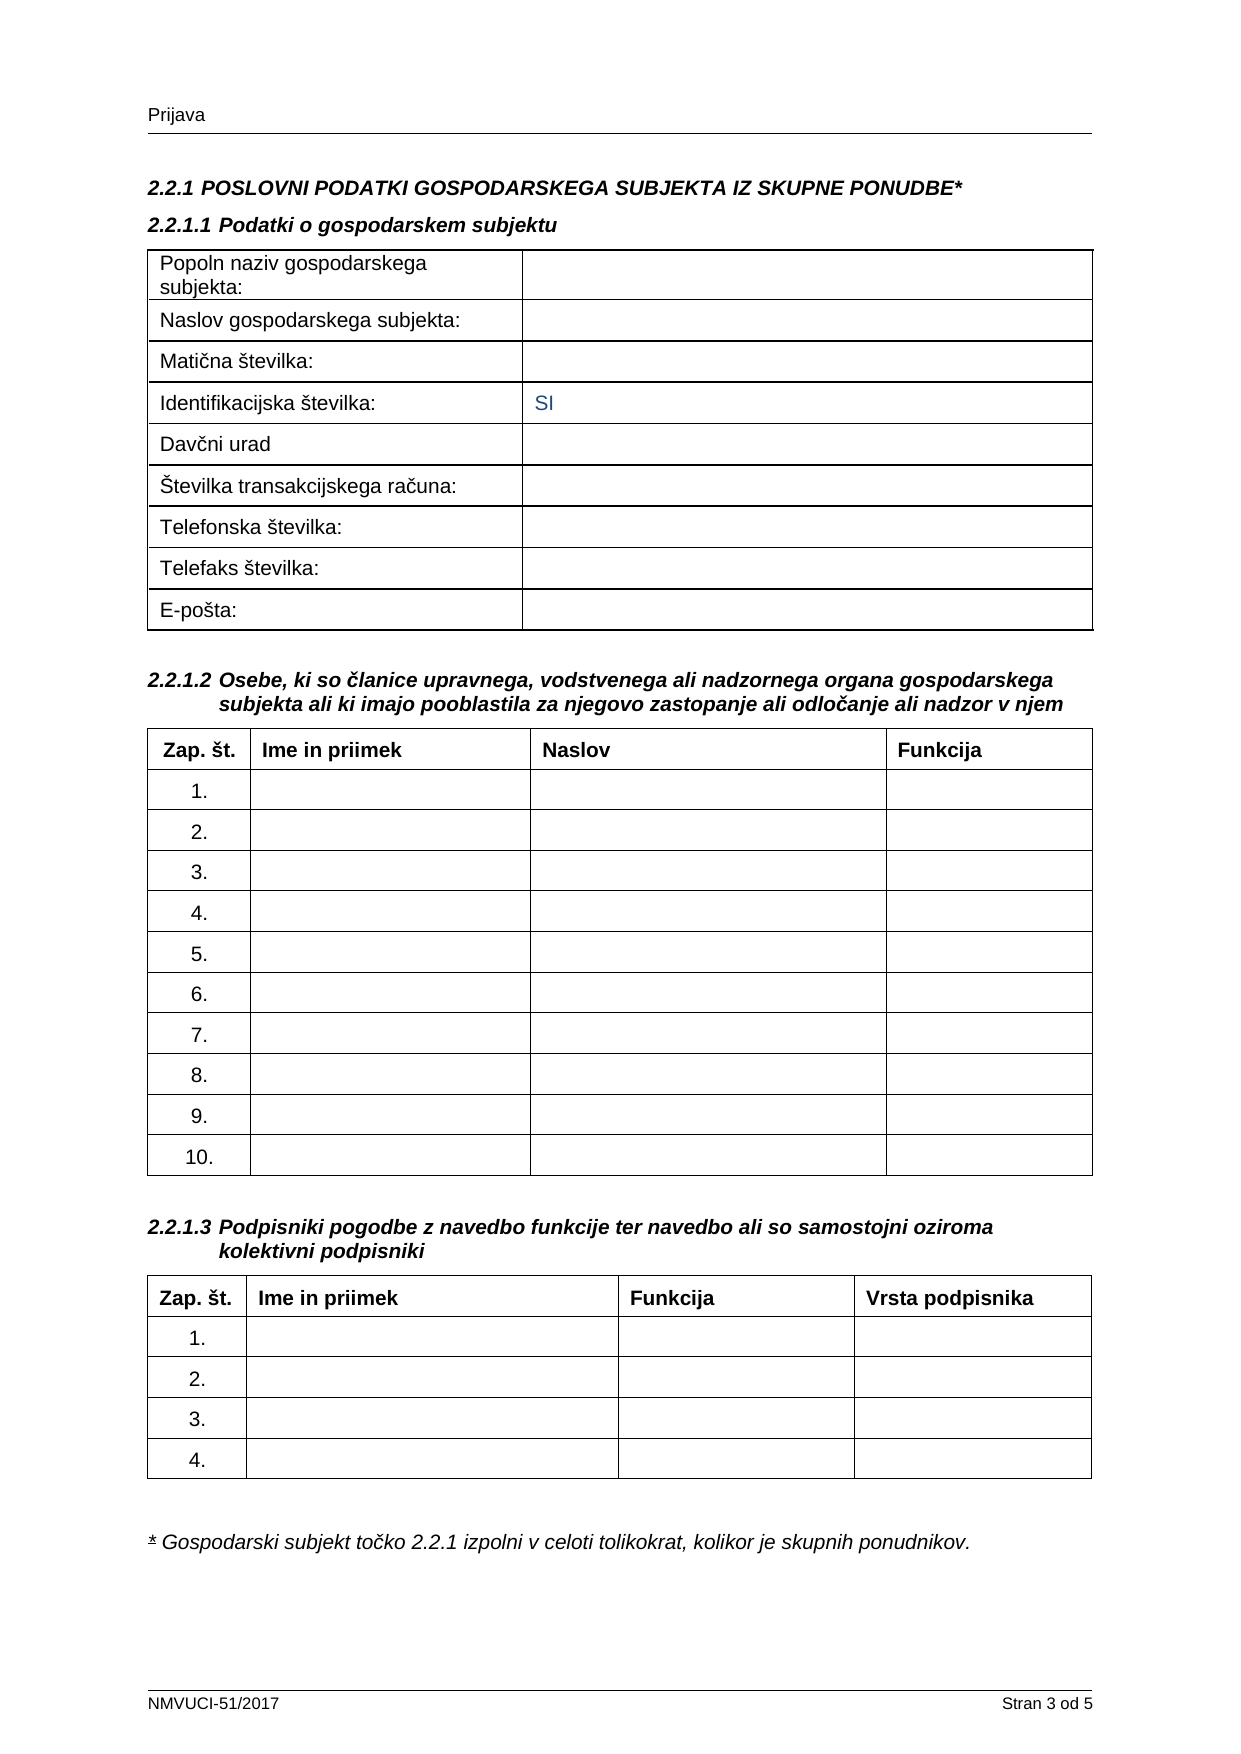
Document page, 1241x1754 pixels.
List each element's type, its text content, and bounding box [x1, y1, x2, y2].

table_cell [887, 810, 1092, 850]
table_cell 4. [148, 891, 250, 931]
table_cell [251, 1135, 530, 1175]
table_cell [251, 891, 530, 931]
table_header Ime in priimek [247, 1276, 618, 1316]
table_cell [887, 973, 1092, 1012]
table_cell [531, 1095, 886, 1134]
text * Gospodarski subjekt točko 2.2.1 izpolni v celoti tolikokrat, kolikor je skupnih ponudnikov. [148, 1529, 1092, 1553]
table_cell Matična številka: [148, 341, 522, 381]
table_cell [531, 1054, 886, 1093]
table_cell [523, 300, 1092, 340]
table_cell [251, 770, 530, 809]
table_cell [887, 891, 1092, 931]
table_cell [855, 1357, 1091, 1397]
table_header Naslov [531, 729, 886, 768]
table_cell Davčni urad [148, 424, 522, 464]
table_cell Naslov gospodarskega subjekta: [148, 300, 522, 340]
table_cell [531, 851, 886, 890]
subtitle Podatki o gospodarskem subjektu [148, 213, 1092, 237]
table_header [523, 251, 1092, 298]
table_header Zap. št. [148, 1276, 246, 1316]
table_cell [523, 466, 1092, 505]
table_cell [531, 810, 886, 850]
table_cell [247, 1398, 618, 1437]
table_cell [251, 1054, 530, 1093]
table_cell 4. [148, 1439, 246, 1478]
table_cell [523, 548, 1092, 588]
table_cell [619, 1439, 854, 1478]
table_cell [531, 932, 886, 972]
table_header Funkcija [619, 1276, 854, 1316]
table_cell [523, 507, 1092, 547]
subtitle Podpisniki pogodbe z navedbo funkcije ter navedbo ali so samostojni oziroma kolektivni podpisniki [148, 1214, 1092, 1262]
table_cell [247, 1357, 618, 1397]
table_cell [887, 1013, 1092, 1053]
table_cell 2. [148, 810, 250, 850]
table_cell [619, 1398, 854, 1437]
table_cell [619, 1357, 854, 1397]
table_cell 2. [148, 1357, 246, 1397]
table_cell [531, 973, 886, 1012]
table_cell 3. [148, 1398, 246, 1437]
table_cell [619, 1317, 854, 1356]
table_cell [887, 770, 1092, 809]
table_cell [887, 932, 1092, 972]
table_cell [531, 770, 886, 809]
table_cell 6. [148, 973, 250, 1012]
table_header Funkcija [887, 729, 1092, 768]
table_cell [247, 1439, 618, 1478]
table_header Ime in priimek [251, 729, 530, 768]
table_cell 8. [148, 1054, 250, 1093]
table_cell Identifikacijska številka: [148, 382, 522, 423]
table_cell [251, 973, 530, 1012]
table_cell 9. [148, 1095, 250, 1134]
table_cell [855, 1317, 1091, 1356]
table_header Popoln naziv gospodarskega subjekta: [148, 251, 522, 298]
table_cell 10. [148, 1135, 250, 1175]
table_cell Številka transakcijskega računa: [148, 465, 522, 505]
table_cell SI [523, 383, 1092, 423]
table_cell [887, 851, 1092, 890]
table_cell [887, 1135, 1092, 1175]
subtitle POSLOVNI PODATKI GOSPODARSKEGA SUBJEKTA IZ SKUPNE PONUDBE* [148, 176, 1092, 200]
table_cell 7. [148, 1013, 250, 1053]
table_cell [523, 590, 1092, 629]
table_cell [531, 1013, 886, 1053]
subtitle Osebe, ki so članice upravnega, vodstvenega ali nadzornega organa gospodarskega subjekta ali ki imajo pooblastila za njegovo zastopanje ali odločanje ali nadzor v njem [148, 667, 1092, 715]
table_cell E-pošta: [148, 589, 522, 629]
table_cell [251, 1013, 530, 1053]
table_cell [855, 1439, 1091, 1478]
table_cell [531, 891, 886, 931]
table_cell [251, 932, 530, 972]
table_cell [523, 342, 1092, 381]
table_cell [251, 810, 530, 850]
table_cell 1. [148, 1317, 246, 1356]
table_header Vrsta podpisnika [855, 1276, 1091, 1316]
table_cell [531, 1135, 886, 1175]
table_cell [855, 1398, 1091, 1437]
table_cell [887, 1054, 1092, 1093]
table_cell [247, 1317, 618, 1356]
table_cell 1. [148, 770, 250, 809]
table_cell 5. [148, 932, 250, 972]
table_cell [251, 851, 530, 890]
table_header Zap. št. [148, 729, 250, 768]
table_cell [887, 1095, 1092, 1134]
table_cell 3. [148, 851, 250, 890]
table_cell Telefaks številka: [148, 548, 522, 588]
table_cell [523, 424, 1092, 464]
table_cell Telefonska številka: [148, 506, 522, 547]
table_cell [251, 1095, 530, 1134]
